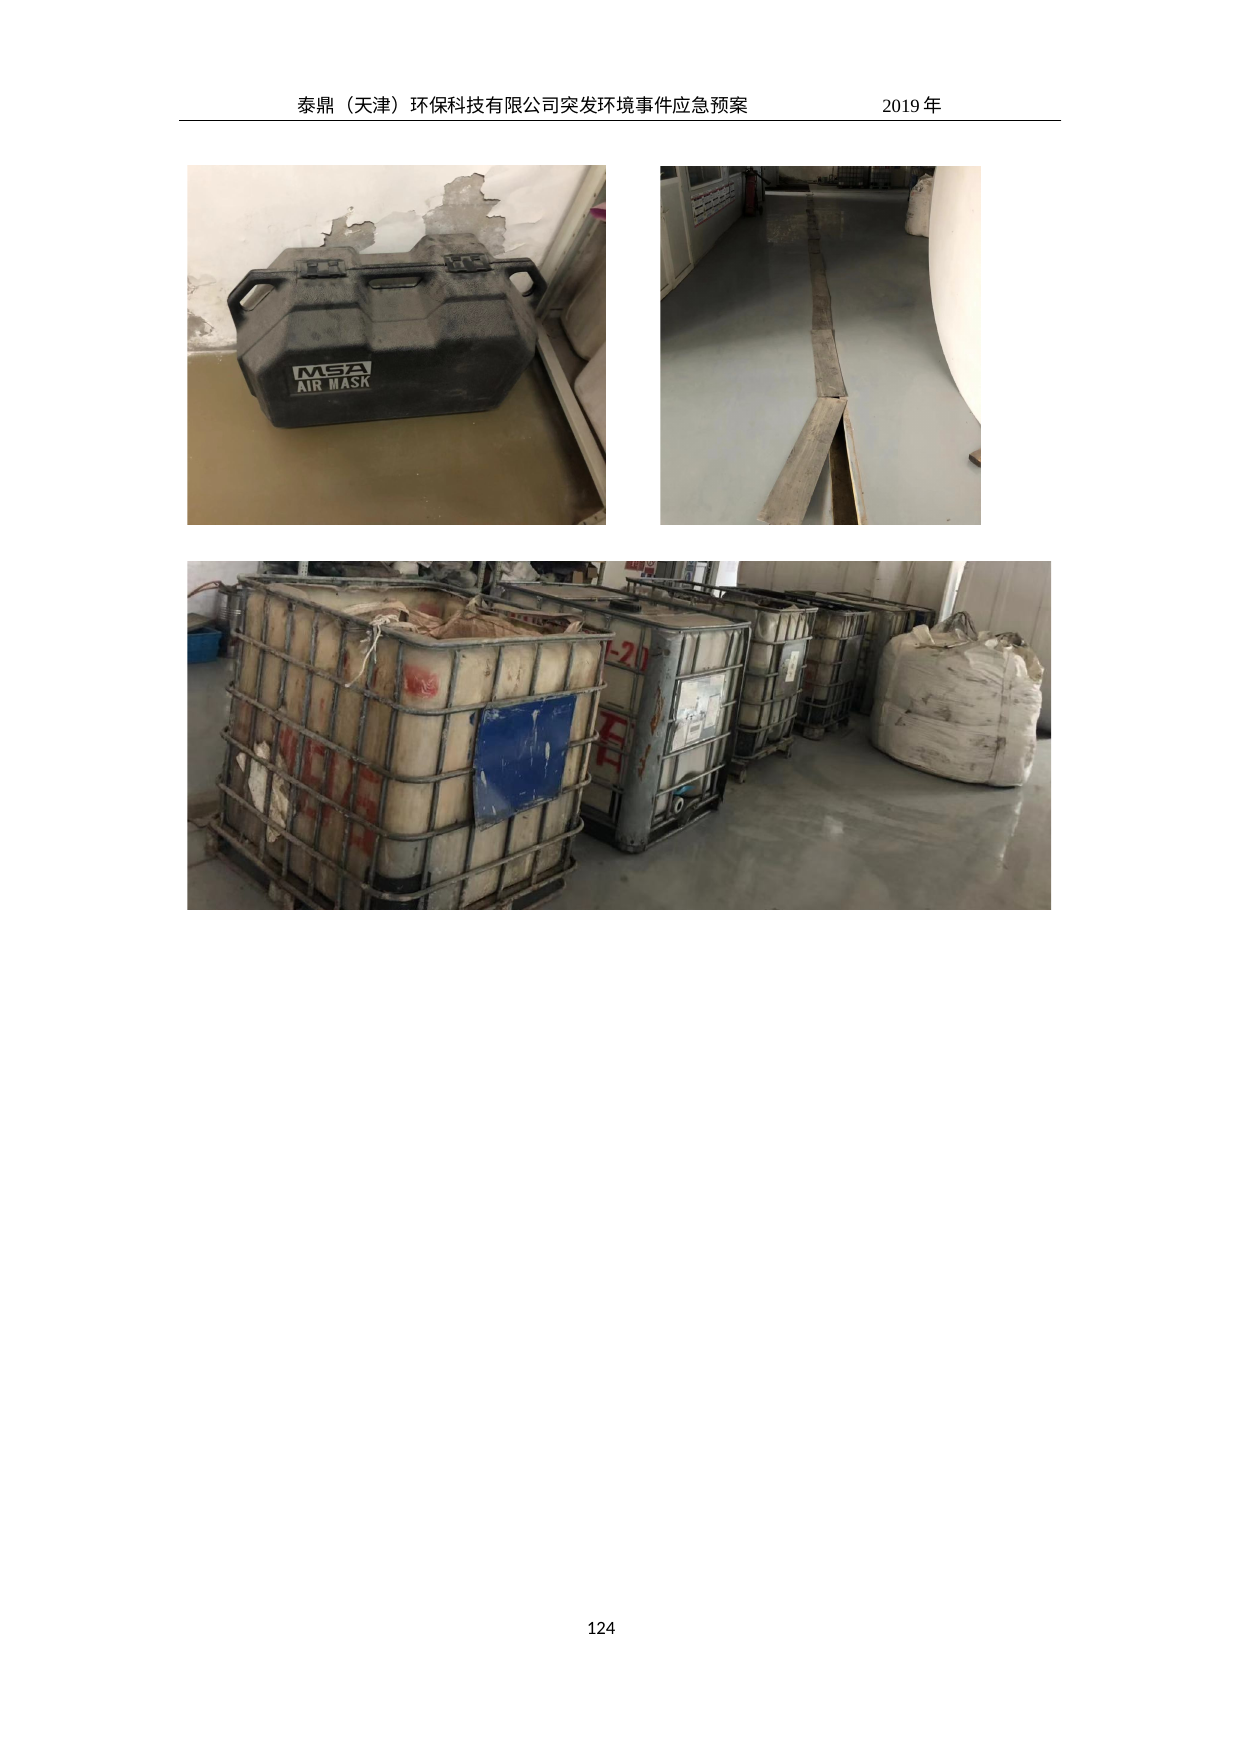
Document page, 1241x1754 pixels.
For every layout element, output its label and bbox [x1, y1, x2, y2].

picture [660, 166, 981, 525]
picture [187, 165, 606, 525]
picture [187, 561, 1052, 910]
